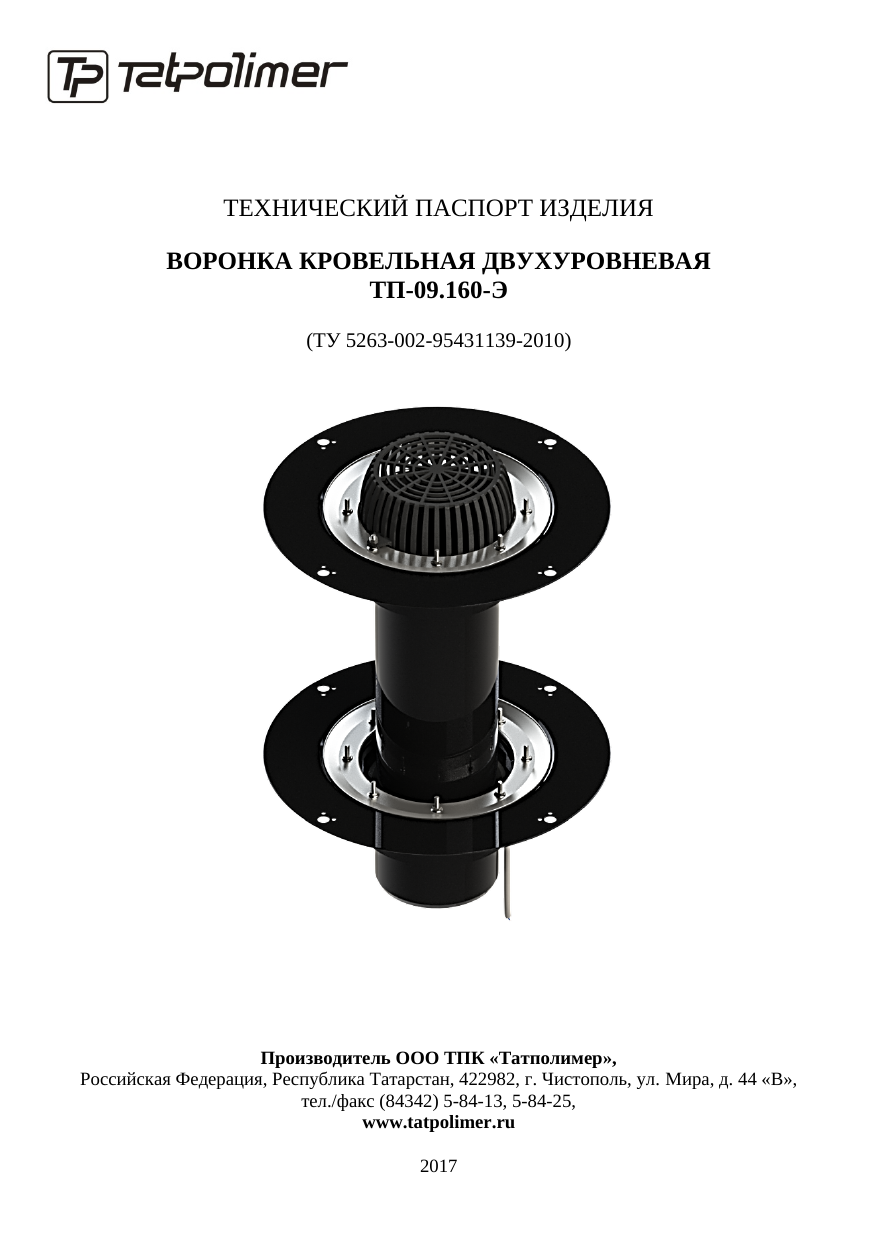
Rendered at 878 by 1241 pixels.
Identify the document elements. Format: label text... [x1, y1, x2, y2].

picture [252, 399, 619, 927]
text ТП-09.160-Э [44, 275, 833, 303]
text ТЕХНИЧЕСКИЙ ПАСПОРТ ИЗДЕЛИЯ [44, 193, 833, 222]
text (ТУ 5263-002-95431139-2010) [44, 327, 833, 352]
text ВОРОНКА КРОВЕЛЬНАЯ ДВУХУРОВНЕВАЯ [44, 246, 833, 275]
text www.tatpolimer.ru [44, 1111, 833, 1133]
text 2017 [44, 1154, 833, 1176]
picture [44, 44, 353, 107]
text Производитель ООО ТПК «Татполимер», [44, 1047, 833, 1068]
text Российская Федерация, Республика Татарстан, . Чистополь, ул. Мира, д. 44 «В», тел./факс (84342) 5-84-13, 5-84-25, [44, 1068, 833, 1111]
